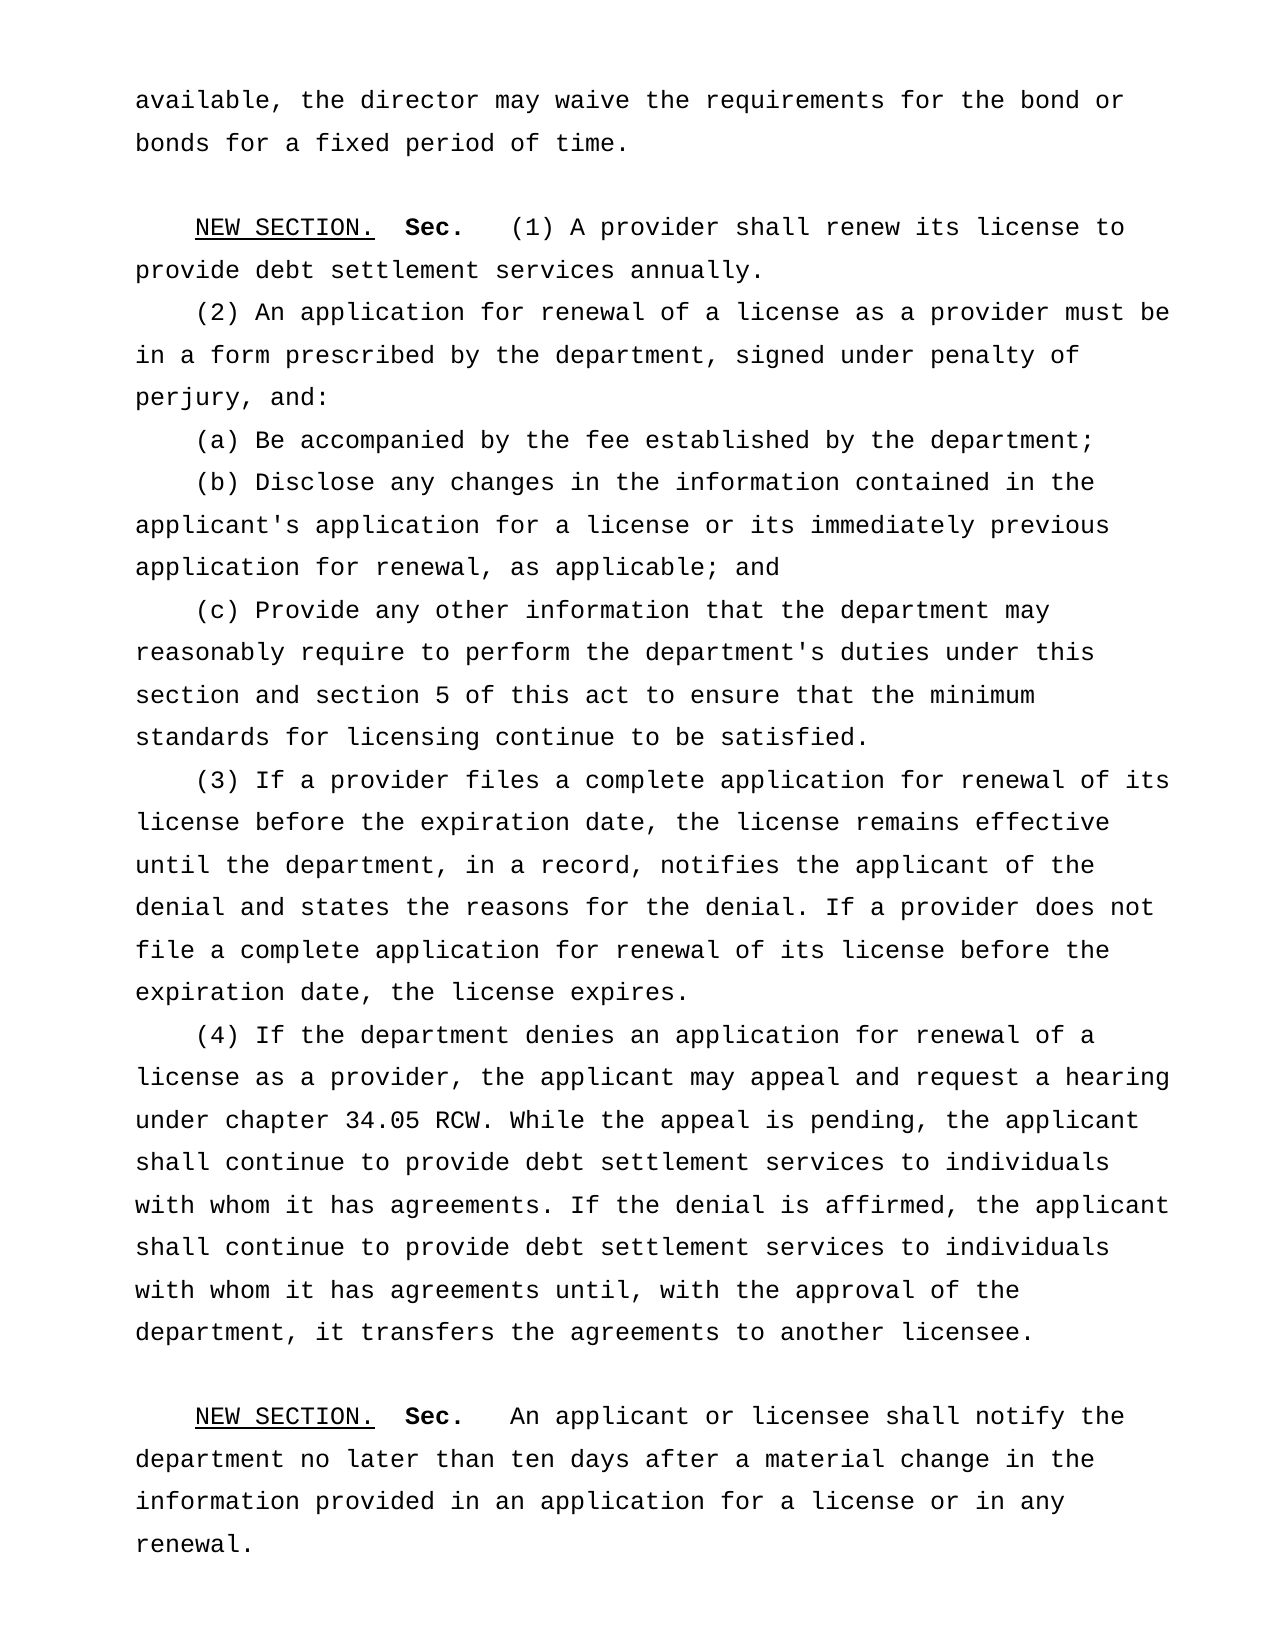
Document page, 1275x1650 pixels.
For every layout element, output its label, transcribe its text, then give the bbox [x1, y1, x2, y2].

text (2) An application for renewal of a license as a provider must be in a form prescribed by the department, signed under penalty of perjury, and: [135, 287, 1170, 414]
text (3) If a provider files a complete application for renewal of its license before the expiration date, the license remains effective until the department, in a record, notifies the applicant of the denial and states the reasons for the denial. If a provider does not file a complete application for renewal of its license before the expiration date, the license expires. [135, 754, 1170, 1009]
text (4) If the department denies an application for renewal of a license as a provider, the applicant may appeal and request a hearing under chapter 34.05 RCW. While the appeal is pending, the applicant shall continue to provide debt settlement services to individuals with whom it has agreements. If the denial is affirmed, the applicant shall continue to provide debt settlement services to individuals with whom it has agreements until, with the approval of the department, it transfers the agreements to another licensee. [135, 1009, 1170, 1349]
text (a) Be accompanied by the fee established by the department; [135, 414, 1170, 457]
text NEW SECTION. Sec. An applicant or licensee shall notify the department no later than ten days after a material change in the information provided in an application for a license or in any renewal. [135, 1391, 1170, 1561]
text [135, 75, 1170, 160]
text (b) Disclose any changes in the information contained in the applicant's application for a license or its immediately previous application for renewal, as applicable; and [135, 457, 1170, 584]
text NEW SECTION. Sec. (1) A provider shall renew its license to provide debt settlement services annually. [135, 202, 1170, 287]
text (c) Provide any other information that the department may reasonably require to perform the department's duties under this section and section 5 of this act to ensure that the minimum standards for licensing continue to be satisfied. [135, 584, 1170, 754]
